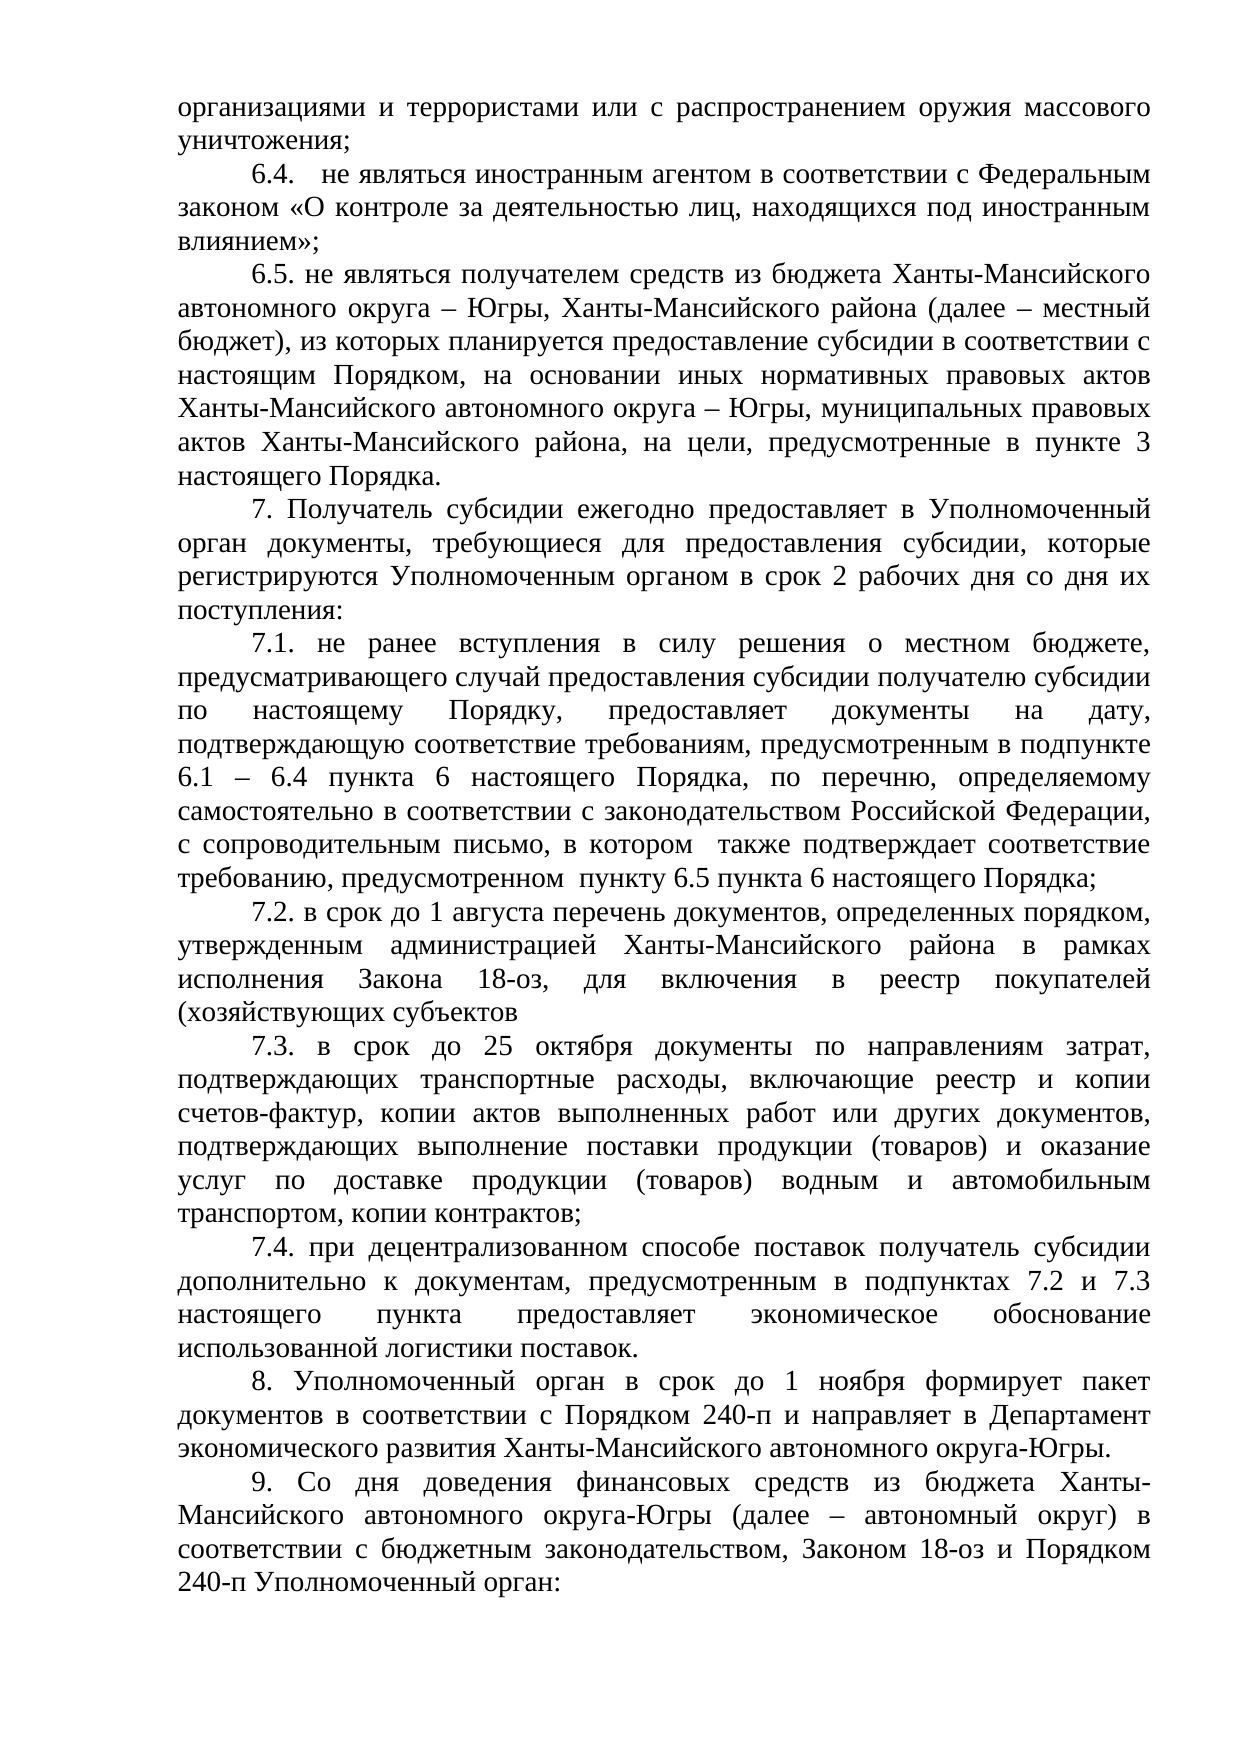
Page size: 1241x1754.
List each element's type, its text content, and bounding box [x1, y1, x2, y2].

text 8. Уполномоченный орган в срок до 1 ноября формирует пакет документов в соответствии с Порядком 240-п и направляет в Департамент экономического развития Ханты-Мансийского автономного округа-Югры. [177, 1363, 1152, 1464]
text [177, 89, 1152, 156]
text 9. Со дня доведения финансовых средств из бюджета Ханты-Мансийского автономного округа-Югры (далее – автономный округ) в соответствии с бюджетным законодательством, Законом 18-оз и Порядком 240-п Уполномоченный орган: [177, 1464, 1152, 1598]
text 6.5. не являться получателем средств из бюджета Ханты-Мансийского автономного округа – Югры, Ханты-Мансийского района (далее – местный бюджет), из которых планируется предоставление субсидии в соответствии с настоящим Порядком, на основании иных нормативных правовых актов Ханты-Мансийского автономного округа – Югры, муниципальных правовых актов Ханты-Мансийского района, на цели, предусмотренные в пункте 3 настоящего Порядка. [177, 256, 1152, 491]
text 7.2. в срок до 1 августа перечень документов, определенных порядком, утвержденным администрацией Ханты-Мансийского района в рамках исполнения Закона 18-оз, для включения в реестр покупателей (хозяйствующих субъектов [177, 894, 1152, 1028]
text 7. Получатель субсидии ежегодно предоставляет в Уполномоченный орган документы, требующиеся для предоставления субсидии, которые регистрируются Уполномоченным органом в срок 2 рабочих дня со дня их поступления: [177, 491, 1152, 625]
text 7.1. не ранее вступления в силу решения о местном бюджете, предусматривающего случай предоставления субсидии получателю субсидии по настоящему Порядку, предоставляет документы на дату, подтверждающую соответствие требованиям, предусмотренным в подпункте 6.1 – 6.4 пункта 6 настоящего Порядка, по перечню, определяемому самостоятельно в соответствии с законодательством Российской Федерации, с сопроводительным письмо, в котором также подтверждает соответствие требованию, предусмотренном пункту 6.5 пункта 6 настоящего Порядка; [177, 625, 1152, 894]
text 7.3. в срок до 25 октября документы по направлениям затрат, подтверждающих транспортные расходы, включающие реестр и копии счетов-фактур, копии актов выполненных работ или других документов, подтверждающих выполнение поставки продукции (товаров) и оказание услуг по доставке продукции (товаров) водным и автомобильным транспортом, копии контрактов; [177, 1028, 1152, 1229]
text 7.4. при децентрализованном способе поставок получатель субсидии дополнительно к документам, предусмотренным в подпунктах 7.2 и 7.3 настоящего пункта предоставляет экономическое обоснование использованной логистики поставок. [177, 1229, 1152, 1363]
text 6.4. не являться иностранным агентом в соответствии с Федеральным законом «О контроле за деятельностью лиц, находящихся под иностранным влиянием»; [177, 156, 1152, 256]
